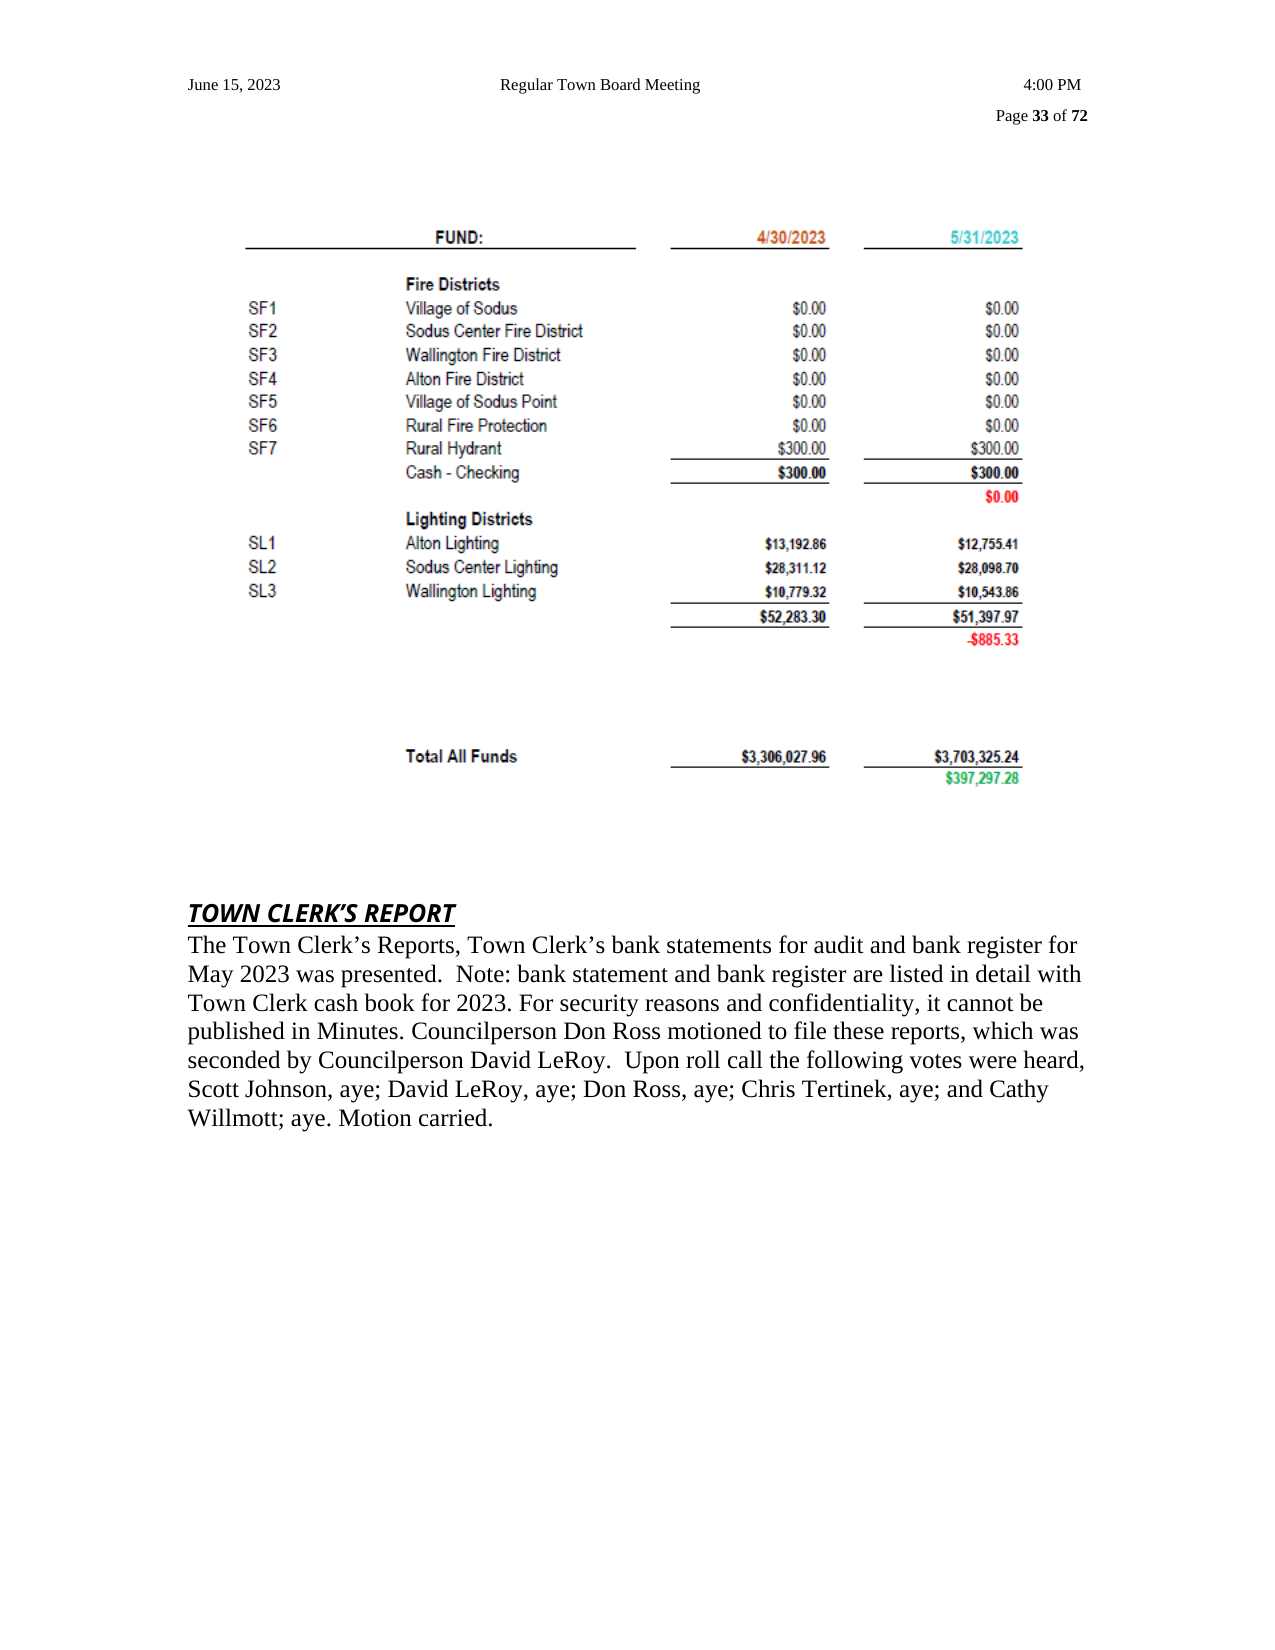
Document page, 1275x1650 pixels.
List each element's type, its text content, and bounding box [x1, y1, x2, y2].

picture [187, 152, 1088, 868]
text TOWN CLERK’S REPORT [187, 896, 1087, 930]
text The Town Clerk’s Reports, Town Clerk’s bank statements for audit and bank register for May 2023 was presented. Note: bank statement and bank register are listed in detail with Town Clerk cash book for 2023. For security reasons and confidentiality, it cannot be published in Minutes. Councilperson Don Ross motioned to file these reports, which was seconded by Councilperson David LeRoy. Upon roll call the following votes were heard, Scott Johnson, aye; David LeRoy, aye; Don Ross, aye; Chris Tertinek, aye; and Cathy Willmott; aye. Motion carried. [187, 930, 1087, 1131]
